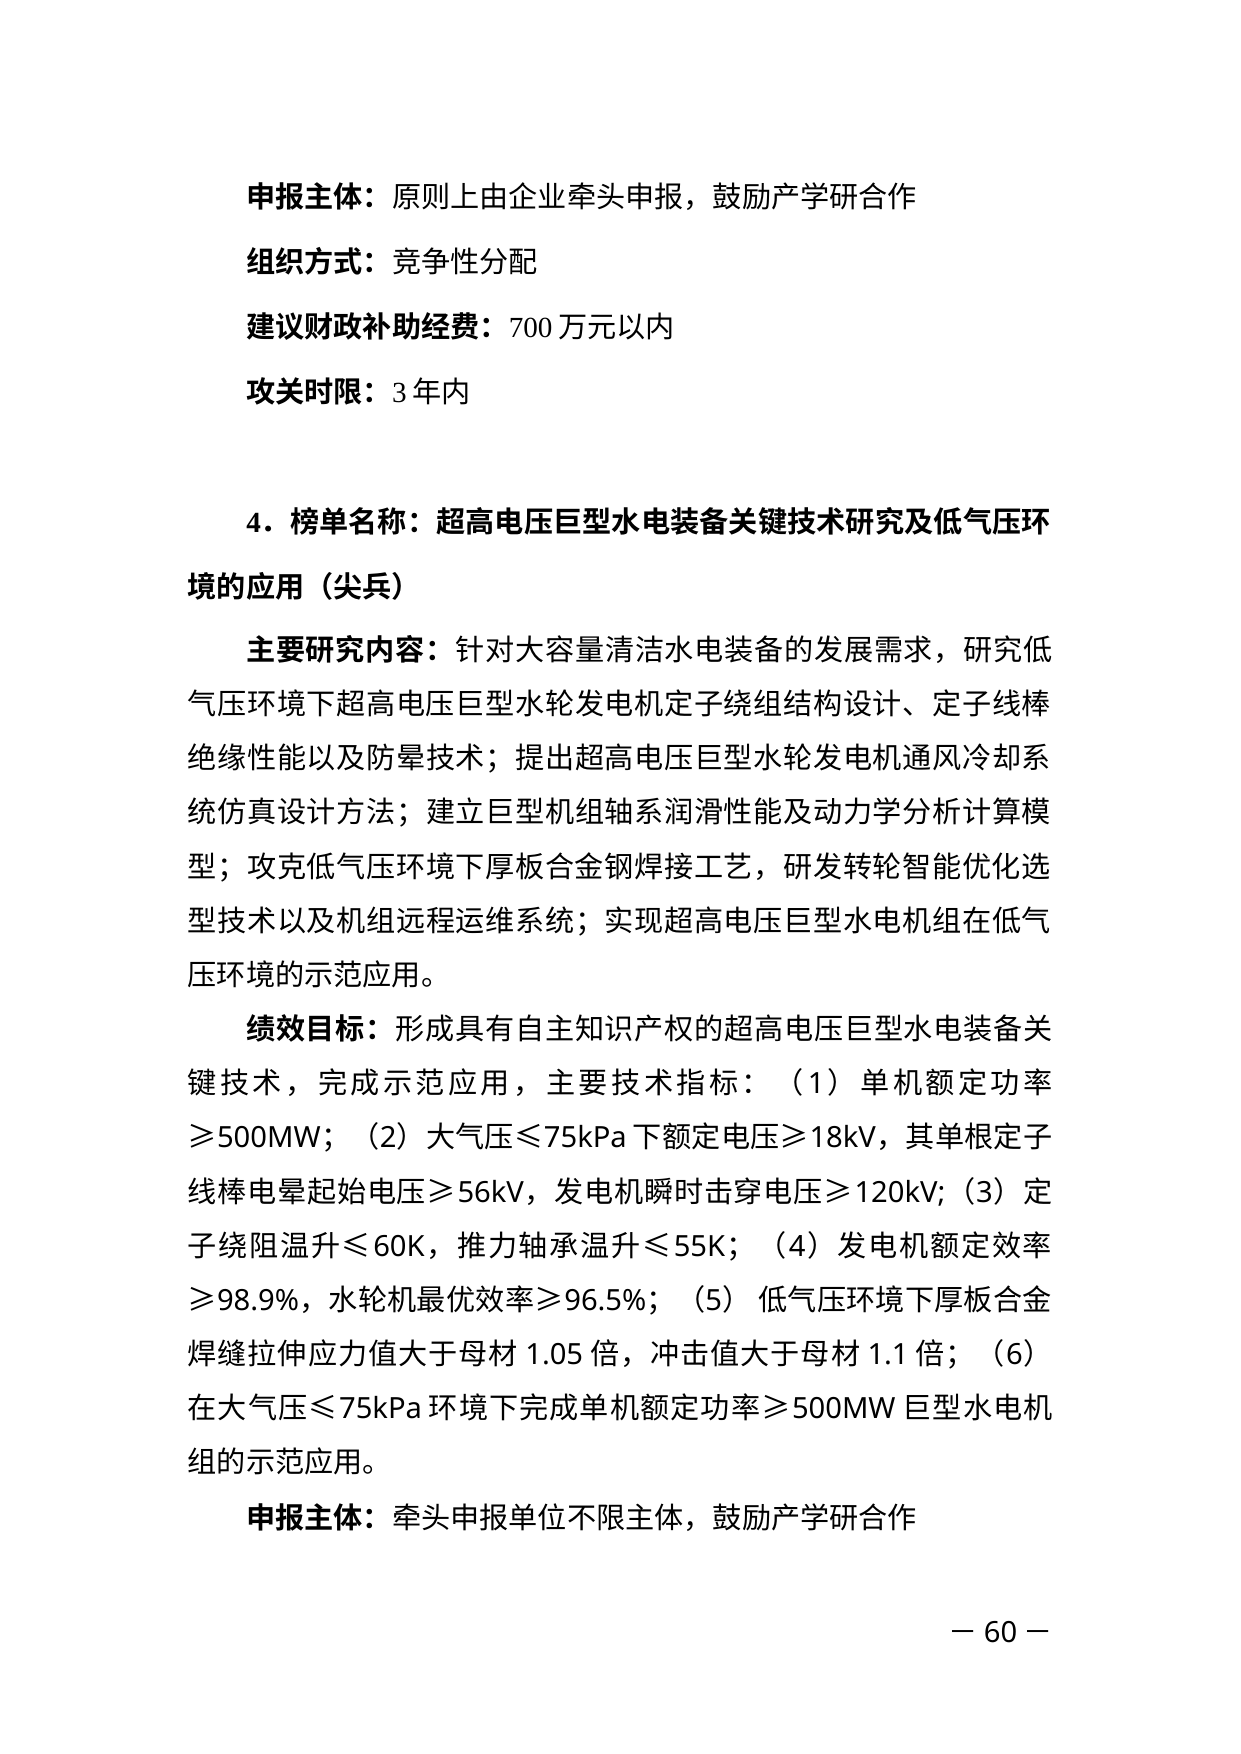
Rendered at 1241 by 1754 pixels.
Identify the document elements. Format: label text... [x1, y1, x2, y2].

text 申报主体：原则上由企业牵头申报，鼓励产学研合作 [187, 162, 1053, 227]
text 建议财政补助经费：700万元以内 [187, 292, 1053, 357]
text 申报主体：牵头申报单位不限主体，鼓励产学研合作 [187, 1484, 1053, 1549]
text 攻关时限：3年内 [187, 357, 1053, 422]
text 主要研究内容：针对大容量清洁水电装备的发展需求，研究低气压环境下超高电压巨型水轮发电机定子绕组结构设计、定子线棒绝缘性能以及防晕技术；提出超高电压巨型水轮发电机通风冷却系统仿真设计方法；建立巨型机组轴系润滑性能及动力学分析计算模型；攻克低气压环境下厚板合金钢焊接工艺，研发转轮智能优化选型技术以及机组远程运维系统；实现超高电压巨型水电机组在低气压环境的示范应用。 [187, 617, 1053, 996]
text 组织方式：竞争性分配 [187, 227, 1053, 292]
list 榜单名称：超高电压巨型水电装备关键技术研究及低气压环境的应用（尖兵） [187, 487, 1053, 617]
text 绩效目标：形成具有自主知识产权的超高电压巨型水电装备关键技术，完成示范应用，主要技术指标：（1）单机额定功率≥500MW；（2）大气压≤75kPa下额定电压≥18kV，其单根定子线棒电晕起始电压≥56kV，发电机瞬时击穿电压≥120kV;（3）定子绕阻温升≤60K，推力轴承温升≤55K；（4）发电机额定效率≥98.9%，水轮机最优效率≥96.5%；（5） 低气压环境下厚板合金焊缝拉伸应力值大于母材1.05倍，冲击值大于母材1.1倍；（6）在大气压≤75kPa环境下完成单机额定功率≥500MW巨型水电机组的示范应用。 [187, 996, 1053, 1484]
